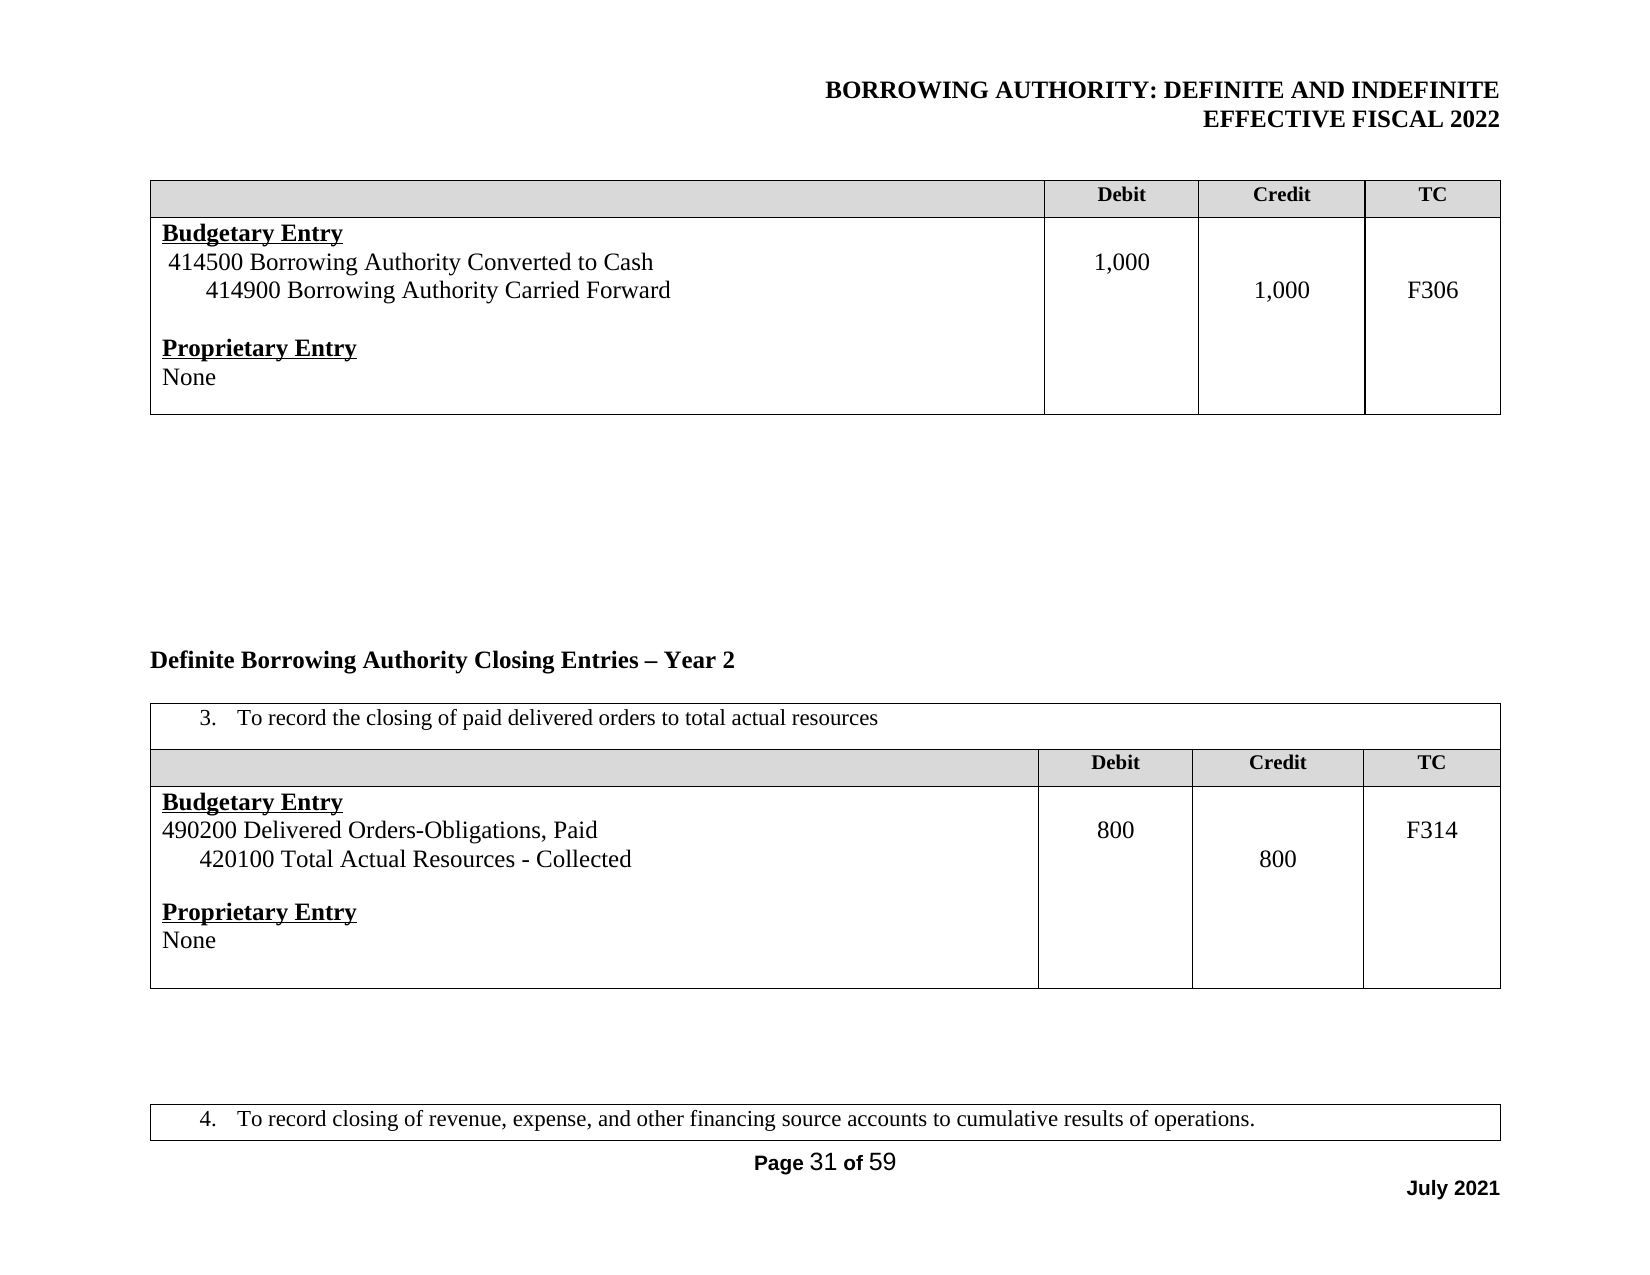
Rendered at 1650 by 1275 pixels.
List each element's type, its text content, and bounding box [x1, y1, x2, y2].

table_cell Debit [1039, 750, 1192, 786]
table_cell Credit [1193, 750, 1363, 786]
table_cell Budgetary Entry 490200 Delivered Orders-Obligations, Paid 420100 Total Actual Resources - Collected Proprietary Entry None [151, 787, 1038, 988]
table_cell 800 [1193, 787, 1363, 988]
table_cell Debit [1045, 181, 1198, 217]
text Definite Borrowing Authority Closing Entries – Year 2 [150, 645, 1500, 674]
table_cell F306 [1366, 218, 1500, 414]
table_cell 1,000 [1199, 218, 1364, 414]
table_cell F314 [1364, 787, 1500, 988]
table_cell Budgetary Entry 414500 Borrowing Authority Converted to Cash 414900 Borrowing Authority Carried Forward Proprietary Entry None [151, 218, 1044, 414]
table_header To record the closing of paid delivered orders to total actual resources [151, 704, 1500, 749]
table_cell [151, 181, 1044, 217]
table_cell 1,000 [1045, 218, 1198, 414]
table_cell TC [1364, 750, 1500, 786]
table_header To record closing of revenue, expense, and other financing source accounts to cumulative results of operations. [151, 1105, 1500, 1140]
table_cell Credit [1199, 181, 1364, 217]
table_cell 800 [1039, 787, 1192, 988]
table_cell TC [1366, 181, 1500, 217]
table_cell [151, 750, 1038, 786]
